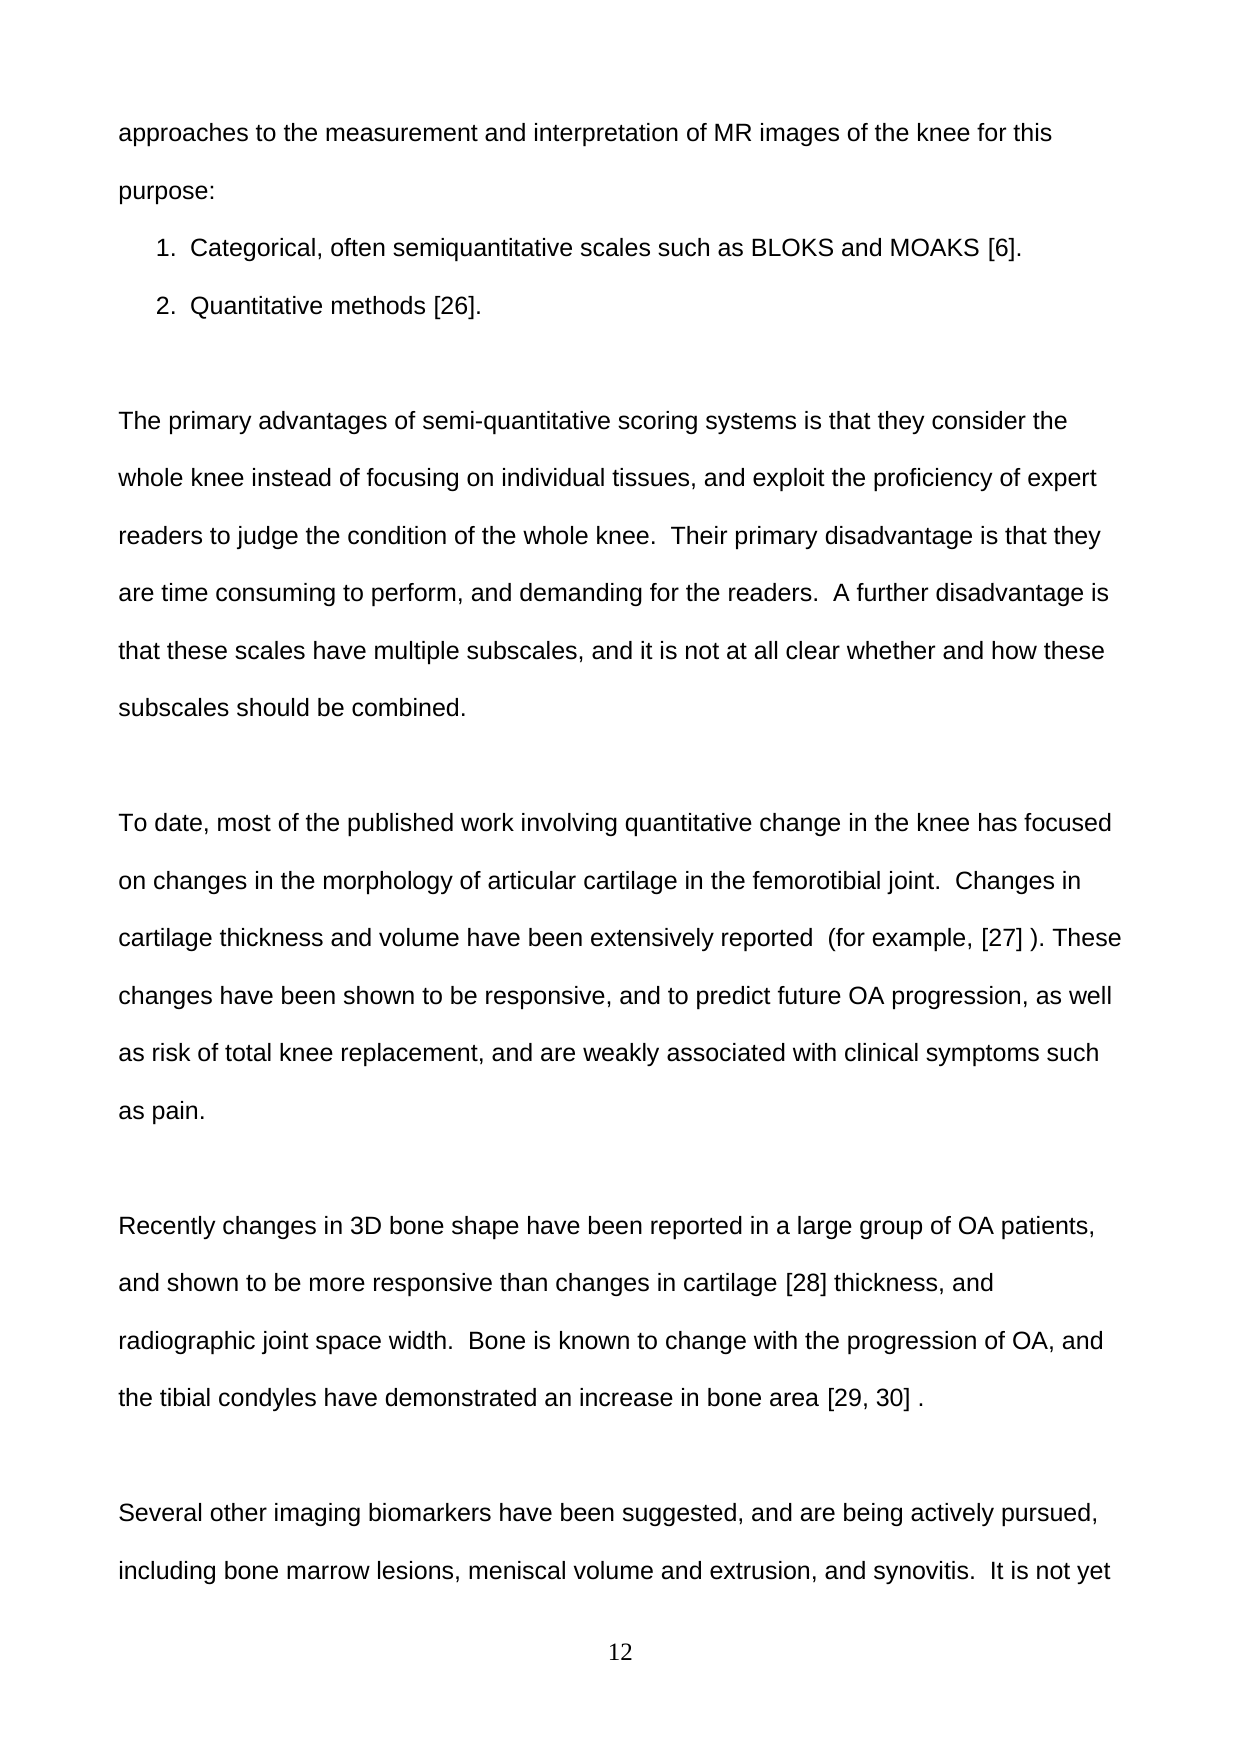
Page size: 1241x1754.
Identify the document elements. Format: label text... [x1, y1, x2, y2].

text Recently changes in 3D bone shape have been reported in a large group of OA patients, and shown to be more responsive than changes in cartilage [28] thickness, and radiographic joint space width. Bone is known to change with the progression of OA, and the tibial condyles have demonstrated an increase in bone area [29, 30] . [118, 1211, 1122, 1412]
list Quantitative methods [26]. [156, 291, 1122, 319]
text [118, 118, 1122, 204]
text To date, most of the published work involving quantitative change in the knee has focused on changes in the morphology of articular cartilage in the femorotibial joint. Changes in cartilage thickness and volume have been extensively reported (for example, [27] ). These changes have been shown to be responsive, and to predict future OA progression, as well as risk of total knee replacement, and are weakly associated with clinical symptoms such as pain. [118, 808, 1122, 1124]
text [118, 1498, 1122, 1584]
list Categorical, often semiquantitative scales such as BLOKS and MOAKS [6]. [156, 233, 1122, 262]
text The primary advantages of semi-quantitative scoring systems is that they consider the whole knee instead of focusing on individual tissues, and exploit the proficiency of expert readers to judge the condition of the whole knee. Their primary disadvantage is that they are time consuming to perform, and demanding for the readers. A further disadvantage is that these scales have multiple subscales, and it is not at all clear whether and how these subscales should be combined. [118, 406, 1122, 722]
